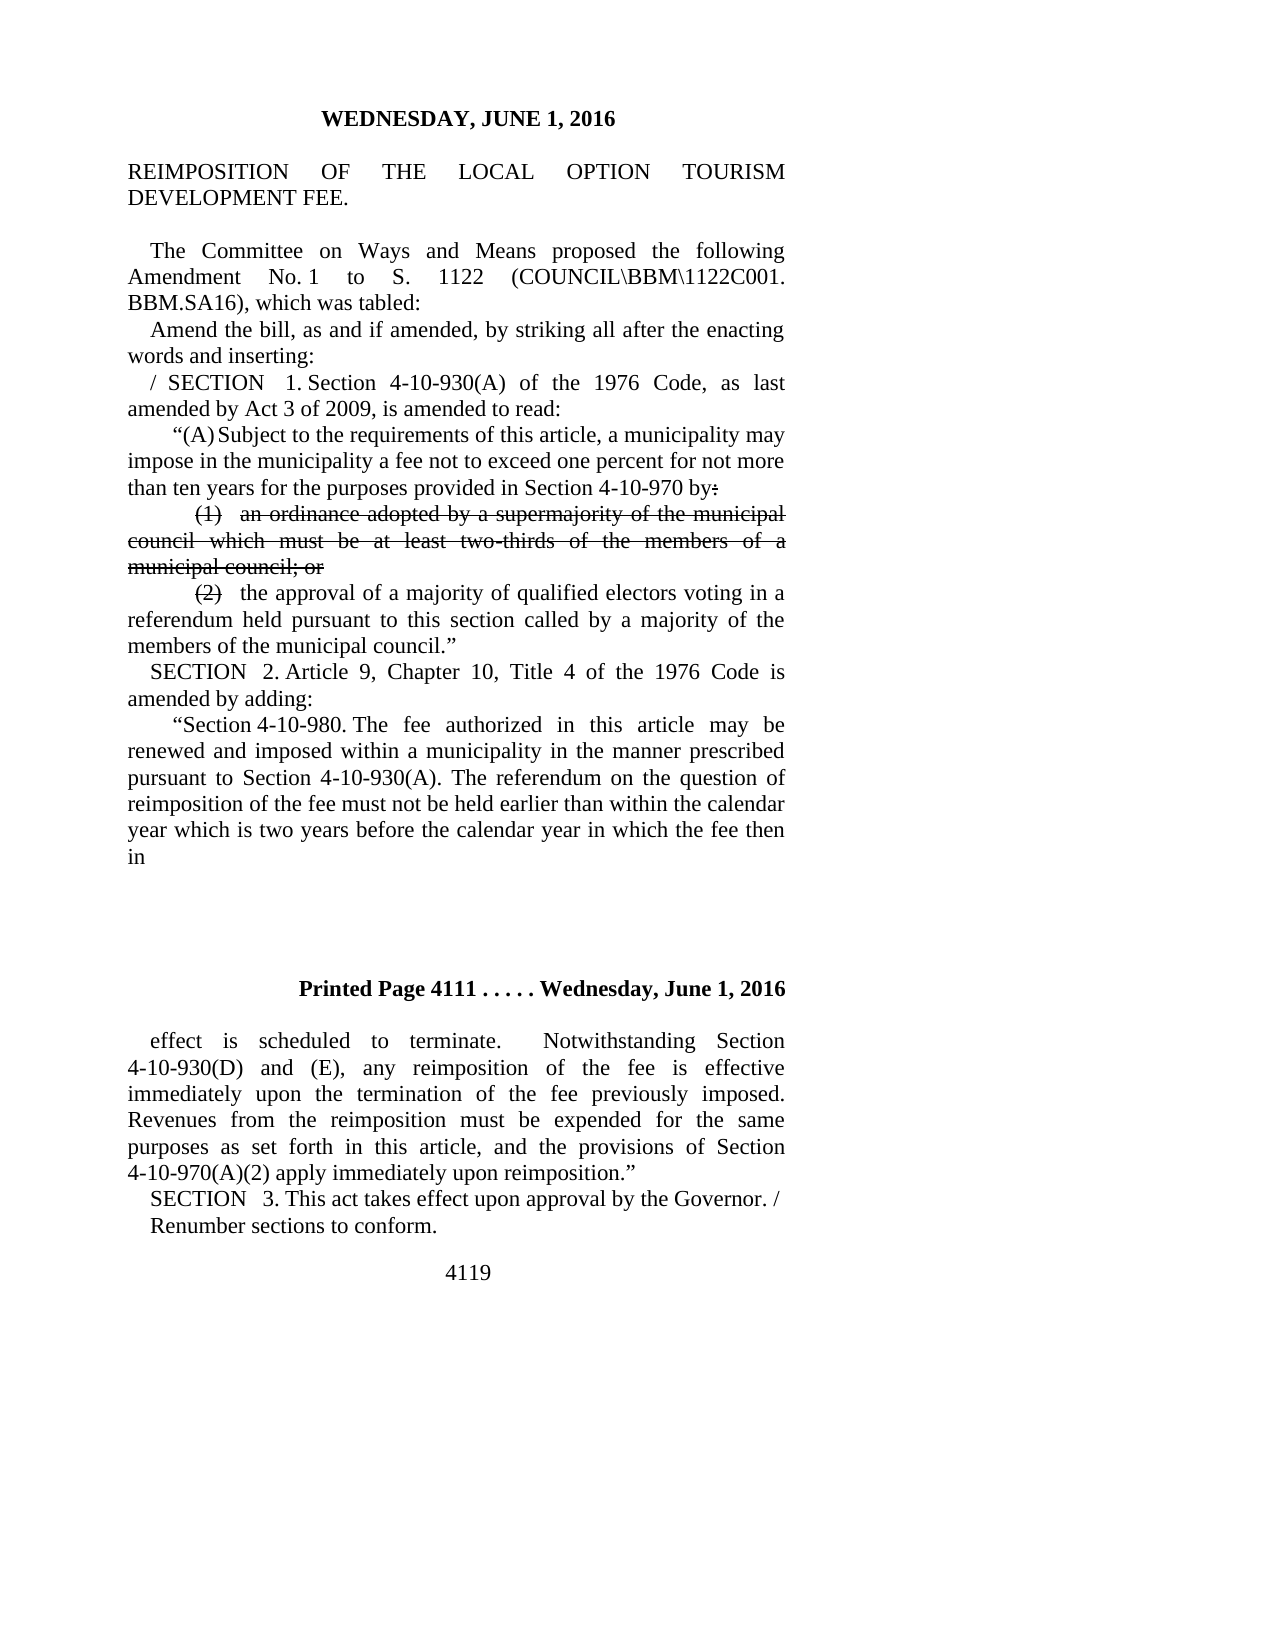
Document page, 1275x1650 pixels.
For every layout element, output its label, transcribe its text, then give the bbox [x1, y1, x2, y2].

text Amend the bill, as and if amended, by striking all after the enacting words and inserting: [127, 316, 786, 368]
text (1) an ordinance adopted by a supermajority of the municipal council which must be at least two-thirds of the members of a municipal council; or [127, 500, 786, 541]
text SECTION 2. Article 9, Chapter 10, Title 4 of the 1976 Code is amended by adding: [127, 658, 786, 711]
text / SECTION 1. Section 4-10-930(A) of the 1976 Code, as last amended by Act 3 of 2009, is amended to read: [127, 368, 786, 421]
text Printed Page 4111 . . . . . Wednesday, June 1, 2016 [127, 975, 786, 1001]
text SECTION 3. This act takes effect upon approval by the Governor. / [127, 1186, 786, 1212]
text Renumber sections to conform. [127, 1212, 786, 1238]
text “Section 4-10-980. The fee authorized in this article may be renewed and imposed within a municipality in the manner prescribed pursuant to Section 4-10-930(A). The referendum on the question of reimposition of the fee must not be held earlier than within the calendar year which is two years before the calendar year in which the fee then in [127, 711, 786, 869]
text “(A) Subject to the requirements of this article, a municipality may impose in the municipality a fee not to exceed one percent for not more than ten years for the purposes provided in Section 4-10-970 by: [127, 421, 786, 500]
text effect is scheduled to terminate. Notwithstanding Section 4-10-930(D) and (E), any reimposition of the fee is effective immediately upon the termination of the fee previously imposed. Revenues from the reimposition must be expended for the same purposes as set forth in this article, and the provisions of Section 4-10-970(A)(2) apply immediately upon reimposition.” [127, 1027, 786, 1186]
text (1) an ordinance adopted by a supermajority of the municipal council which must be at least two-thirds of the members of a municipal council; or [127, 542, 786, 579]
text (2) the approval of a majority of qualified electors voting in a referendum held pursuant to this section called by a majority of the members of the municipal council.” [127, 579, 786, 658]
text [127, 158, 786, 210]
text The Committee on Ways and Means proposed the following Amendment No. 1 to S. 1122 (COUNCIL\BBM\1122C001. BBM.SA16), which was tabled: [127, 237, 786, 316]
